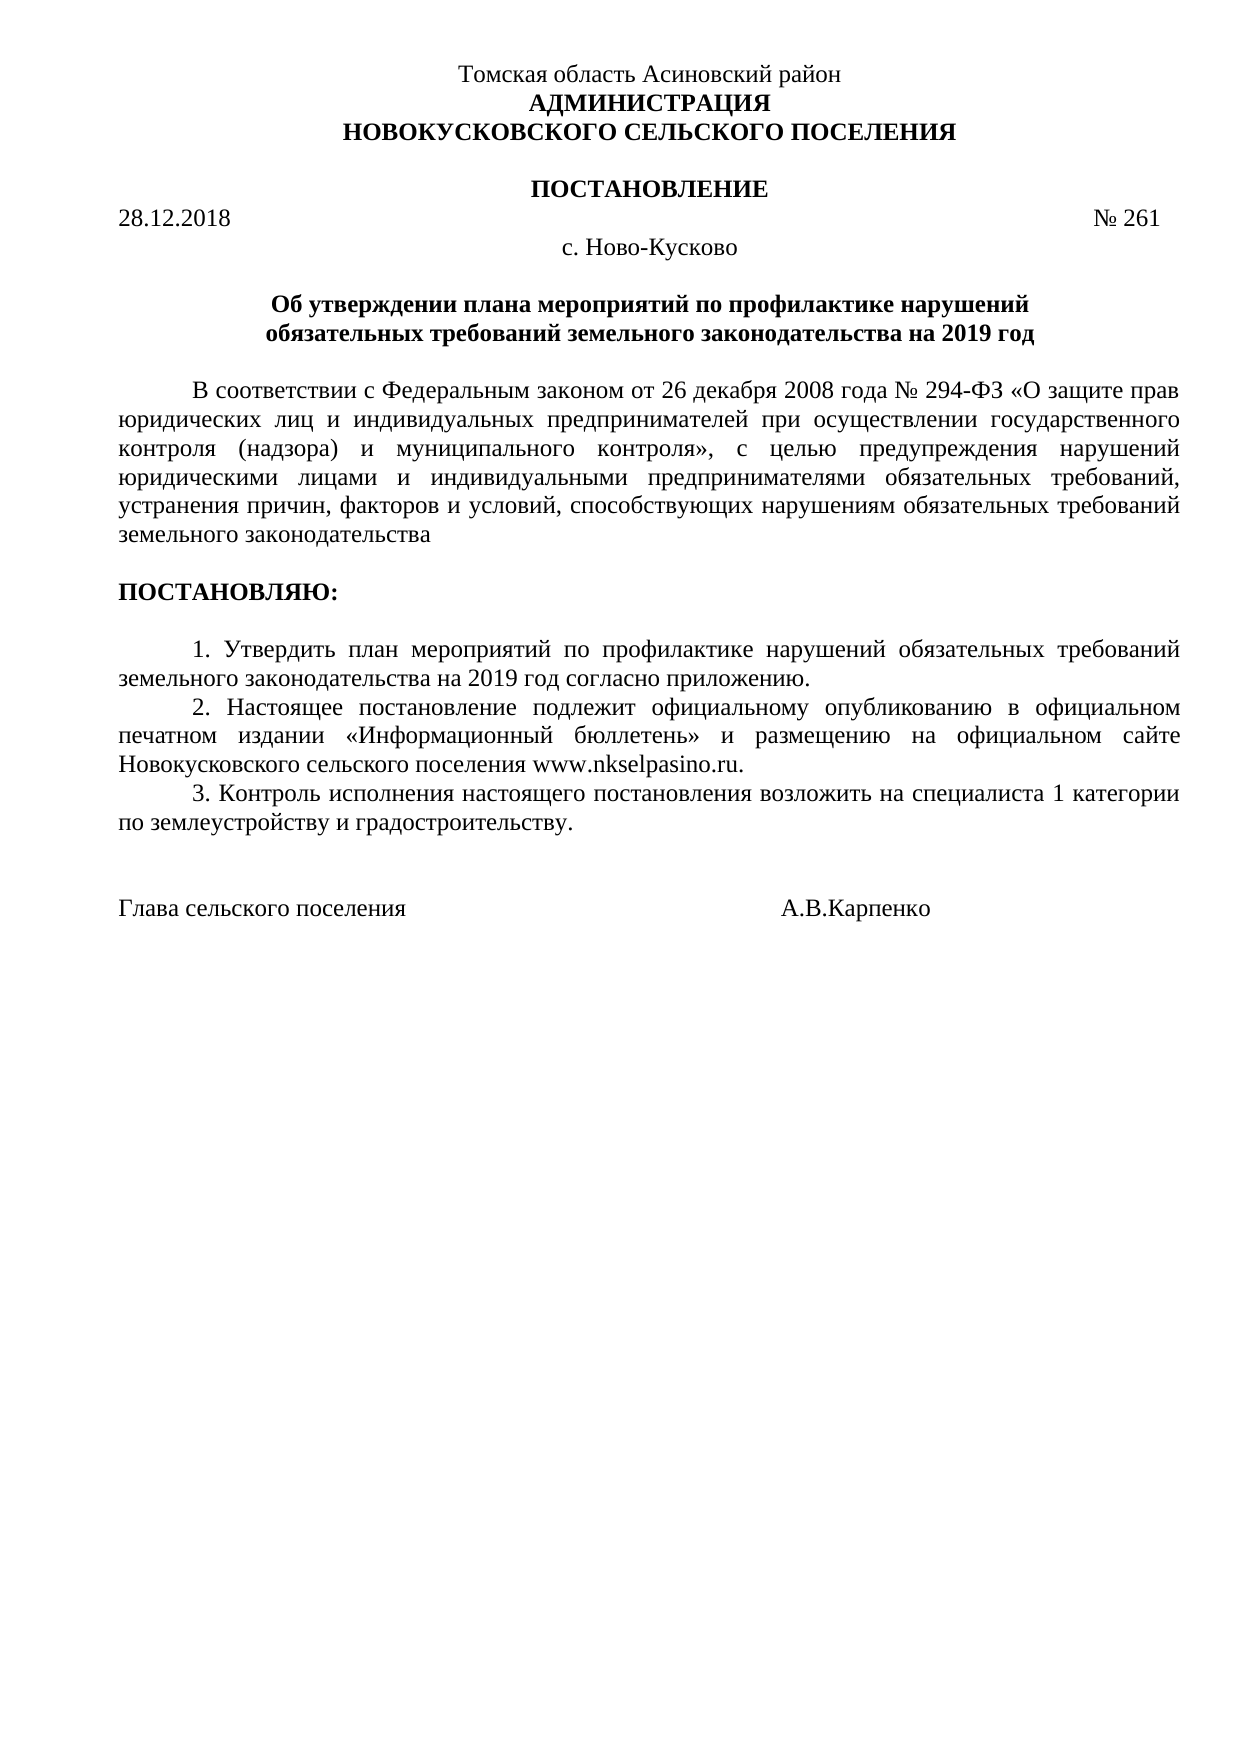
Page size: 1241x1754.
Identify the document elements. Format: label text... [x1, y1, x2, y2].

text обязательных требований земельного законодательства на 2019 год [118, 318, 1182, 347]
text Томская область Асиновский район [118, 59, 1181, 88]
text Об утверждении плана мероприятий по профилактике нарушений [118, 289, 1182, 318]
text ПОСТАНОВЛЕНИЕ [118, 174, 1181, 203]
text Глава сельского поселения А.В.Карпенко [118, 893, 1181, 922]
text 3. Контроль исполнения настоящего постановления возложить на специалиста 1 категории по землеустройству и градостроительству. [118, 778, 1181, 835]
text АДМИНИСТРАЦИЯ [118, 88, 1181, 117]
text с. Ново-Кусково [118, 232, 1181, 260]
text В соответствии с Федеральным законом от 26 декабря 2008 года № 294-ФЗ «О защите прав юридических лиц и индивидуальных предпринимателей при осуществлении государственного контроля (надзора) и муниципального контроля», с целью предупреждения нарушений юридическими лицами и индивидуальными предпринимателями обязательных требований, устранения причин, факторов и условий, способствующих нарушениям обязательных требований земельного законодательства [118, 375, 1181, 548]
text 2. Настоящее постановление подлежит официальному опубликованию в официальном печатном издании «Информационный бюллетень» и размещению на официальном сайте Новокусковского сельского поселения www.nkselpasino.ru. [118, 692, 1181, 778]
text НОВОКУСКОВСКОГО СЕЛЬСКОГО ПОСЕЛЕНИЯ [118, 117, 1181, 145]
text 28.12.2018 № 261 [118, 203, 1181, 232]
text 1. Утвердить план мероприятий по профилактике нарушений обязательных требований земельного законодательства на 2019 год согласно приложению. [118, 634, 1181, 692]
text ПОСТАНОВЛЯЮ: [118, 577, 1181, 605]
